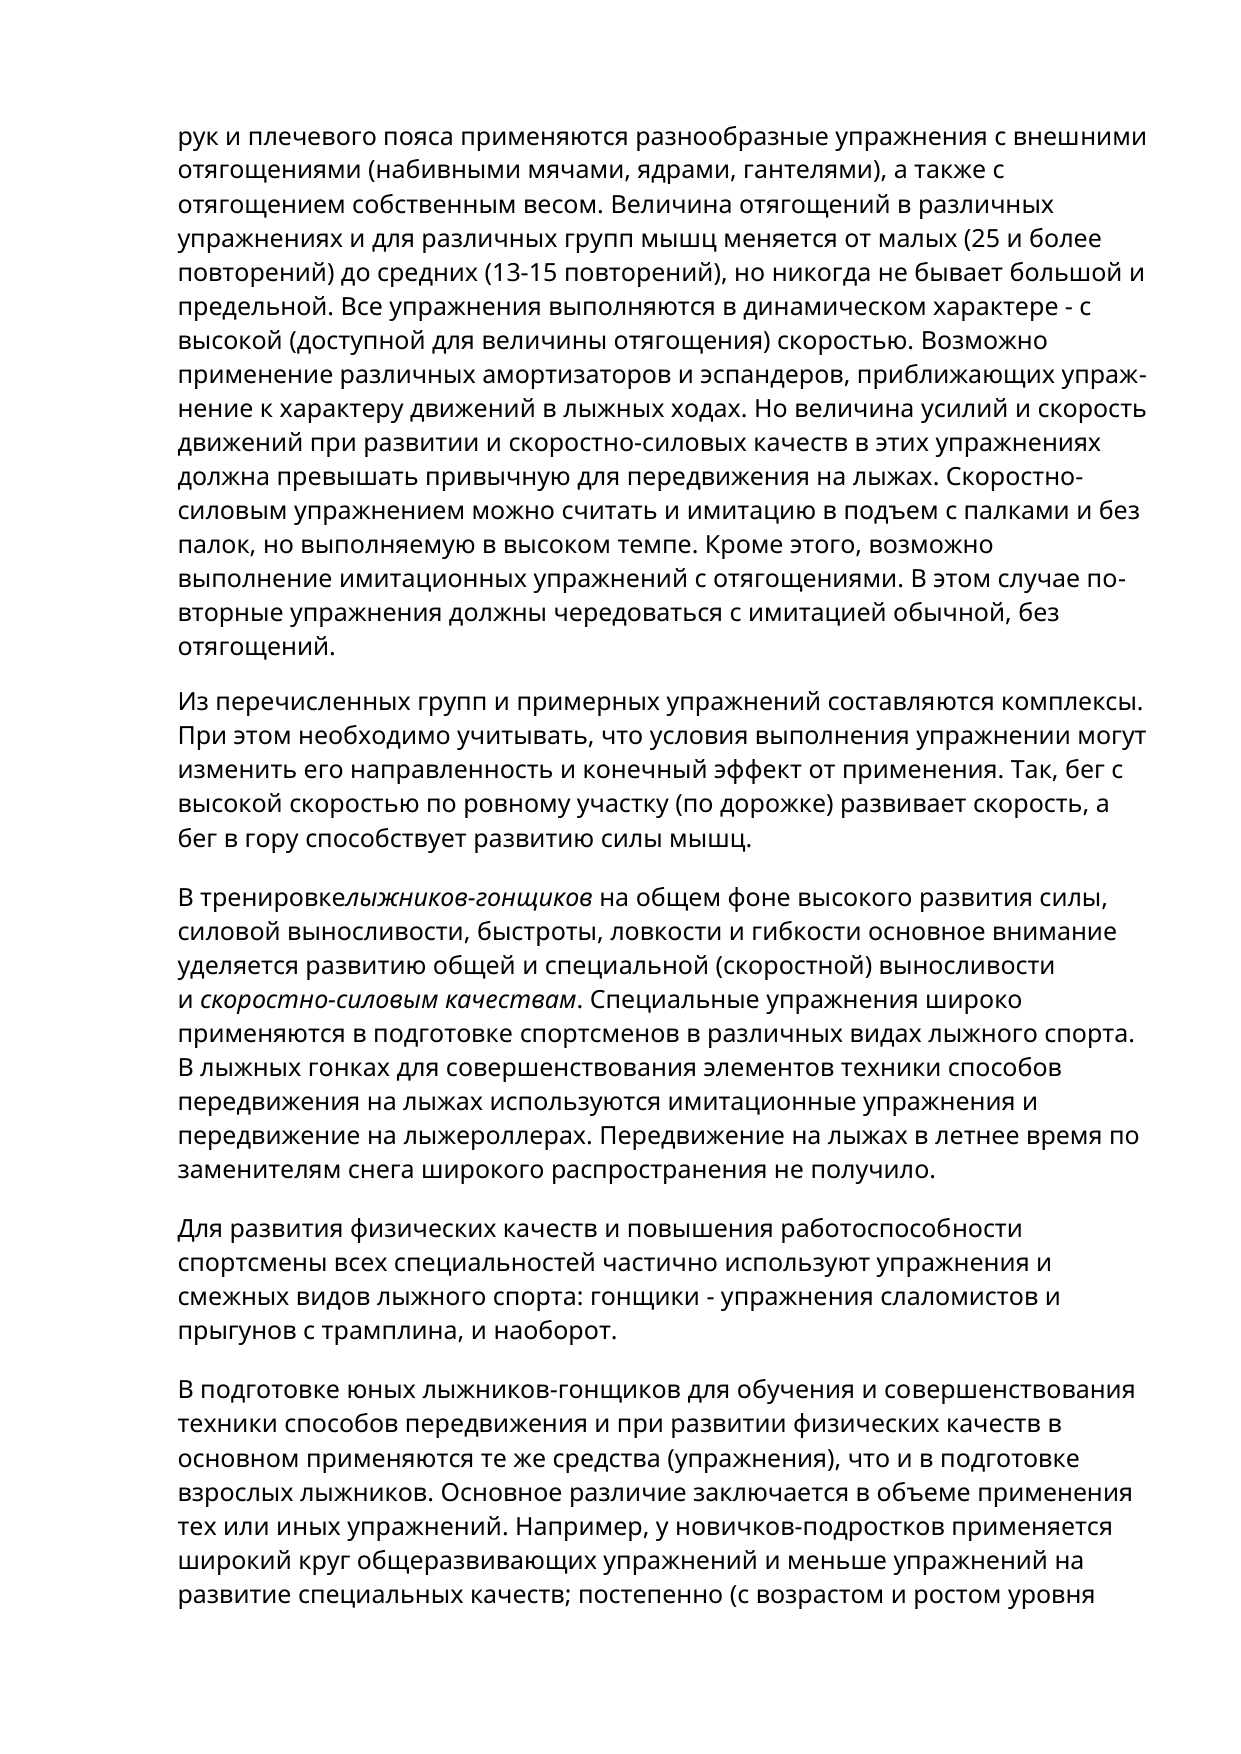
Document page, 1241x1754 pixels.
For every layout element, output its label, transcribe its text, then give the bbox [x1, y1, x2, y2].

text Из перечисленных групп и примерных упражнений составляются комплексы. При этом необходимо учитывать, что условия выполнения упражнении могут изменить его направленность и конечный эффект от применения. Так, бег с высокой скоростью по ровному участку (по дорожке) развивает скорость, а бег в гору способствует развитию силы мышц. [177, 684, 1152, 854]
text В тренировкелыжников-гонщиков на общем фоне высокого развития силы, силовой выносливости, быстроты, ловкости и гибкости основное внимание уделяется развитию общей и специальной (скоростной) выносливости и скоростно-силовым качествам. Специальные упражнения широко применяются в подготовке спортсменов в различных видах лыжного спорта. В лыжных гонках для совершенствования элементов техники способов передвижения на лыжах используются имитационные упражнения и передвижение на лыжероллерах. Передвижение на лыжах в летнее время по заменителям снега широкого распространения не получило. [177, 879, 1152, 1186]
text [177, 118, 1152, 663]
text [177, 1372, 1152, 1611]
text Для развития физических качеств и повышения работоспособности спортсмены всех специальностей частично используют упражнения и смежных видов лыжного спорта: гонщики - упражнения слаломистов и прыгунов с трамплина, и наоборот. [177, 1211, 1152, 1347]
